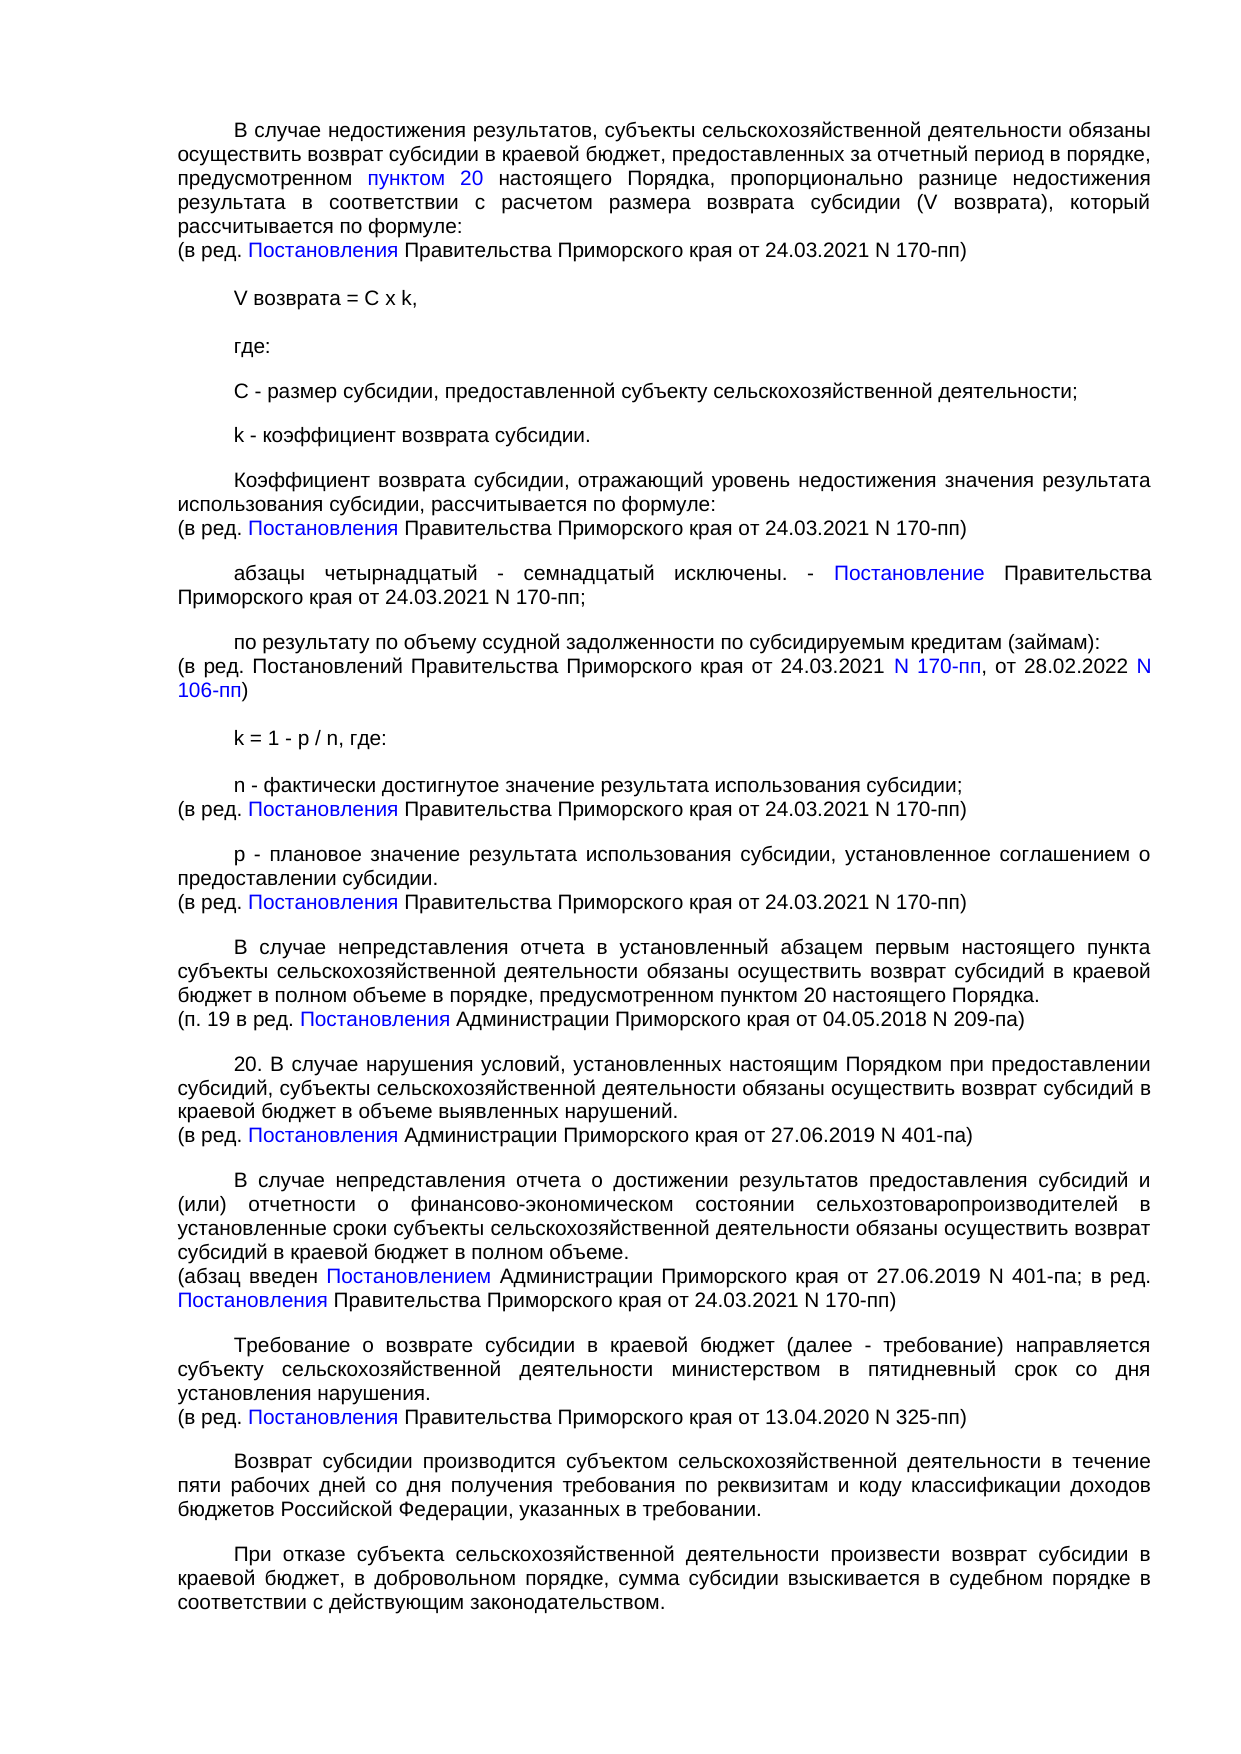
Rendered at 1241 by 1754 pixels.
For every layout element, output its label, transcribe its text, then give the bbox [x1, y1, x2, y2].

text В случае непредставления отчета о достижении результатов предоставления субсидий и (или) отчетности о финансово-экономическом состоянии сельхозтоваропроизводителей в установленные сроки субъекты сельскохозяйственной деятельности обязаны осуществить возврат субсидий в краевой бюджет в полном объеме. [177, 1168, 1152, 1264]
text k = 1 - p / n, где: [177, 725, 1152, 749]
text (в ред. Постановления Правительства Приморского края от 24.03.2021 N 170-пп) [177, 238, 1152, 262]
text p - плановое значение результата использования субсидии, установленное соглашением о предоставлении субсидии. [177, 842, 1152, 890]
text При отказе субъекта сельскохозяйственной деятельности произвести возврат субсидии в краевой бюджет, в добровольном порядке, сумма субсидии взыскивается в судебном порядке в соответствии с действующим законодательством. [177, 1542, 1152, 1614]
text 20. В случае нарушения условий, установленных настоящим Порядком при предоставлении субсидий, субъекты сельскохозяйственной деятельности обязаны осуществить возврат субсидий в краевой бюджет в объеме выявленных нарушений. [177, 1051, 1152, 1123]
text по результату по объему ссудной задолженности по субсидируемым кредитам (займам): [177, 629, 1152, 653]
text (в ред. Постановления Правительства Приморского края от 24.03.2021 N 170-пп) [177, 797, 1152, 821]
text Коэффициент возврата субсидии, отражающий уровень недостижения значения результата использования субсидии, рассчитывается по формуле: [177, 468, 1152, 516]
text Требование о возврате субсидии в краевой бюджет (далее - требование) направляется субъекту сельскохозяйственной деятельности министерством в пятидневный срок со дня установления нарушения. [177, 1333, 1152, 1404]
text В случае непредставления отчета в установленный абзацем первым настоящего пункта субъекты сельскохозяйственной деятельности обязаны осуществить возврат субсидий в краевой бюджет в полном объеме в порядке, предусмотренном пунктом 20 настоящего Порядка. [177, 935, 1152, 1007]
text (в ред. Постановления Правительства Приморского края от 24.03.2021 N 170-пп) [177, 890, 1152, 914]
text (п. 19 в ред. Постановления Администрации Приморского края от 04.05.2018 N 209-па) [177, 1007, 1152, 1031]
text V возврата = С x k, [177, 286, 1152, 310]
text (в ред. Постановления Администрации Приморского края от 27.06.2019 N 401-па) [177, 1123, 1152, 1147]
text k - коэффициент возврата субсидии. [177, 423, 1152, 447]
text (абзац введен Постановлением Администрации Приморского края от 27.06.2019 N 401-па; в ред. Постановления Правительства Приморского края от 24.03.2021 N 170-пп) [177, 1264, 1152, 1312]
text С - размер субсидии, предоставленной субъекту сельскохозяйственной деятельности; [177, 378, 1152, 402]
text В случае недостижения результатов, субъекты сельскохозяйственной деятельности обязаны осуществить возврат субсидии в краевой бюджет, предоставленных за отчетный период в порядке, предусмотренном пунктом 20 настоящего Порядка, пропорционально разнице недостижения результата в соответствии с расчетом размера возврата субсидии (V возврата), который рассчитывается по формуле: [177, 118, 1152, 238]
text n - фактически достигнутое значение результата использования субсидии; [177, 773, 1152, 797]
text Возврат субсидии производится субъектом сельскохозяйственной деятельности в течение пяти рабочих дней со дня получения требования по реквизитам и коду классификации доходов бюджетов Российской Федерации, указанных в требовании. [177, 1449, 1152, 1521]
text где: [177, 334, 1152, 358]
text (в ред. Постановления Правительства Приморского края от 24.03.2021 N 170-пп) [177, 516, 1152, 540]
text (в ред. Постановления Правительства Приморского края от 13.04.2020 N 325-пп) [177, 1404, 1152, 1428]
text (в ред. Постановлений Правительства Приморского края от 24.03.2021 N 170-пп, от 28.02.2022 N 106-пп) [177, 653, 1152, 701]
text абзацы четырнадцатый - семнадцатый исключены. - Постановление Правительства Приморского края от 24.03.2021 N 170-пп; [177, 561, 1152, 609]
